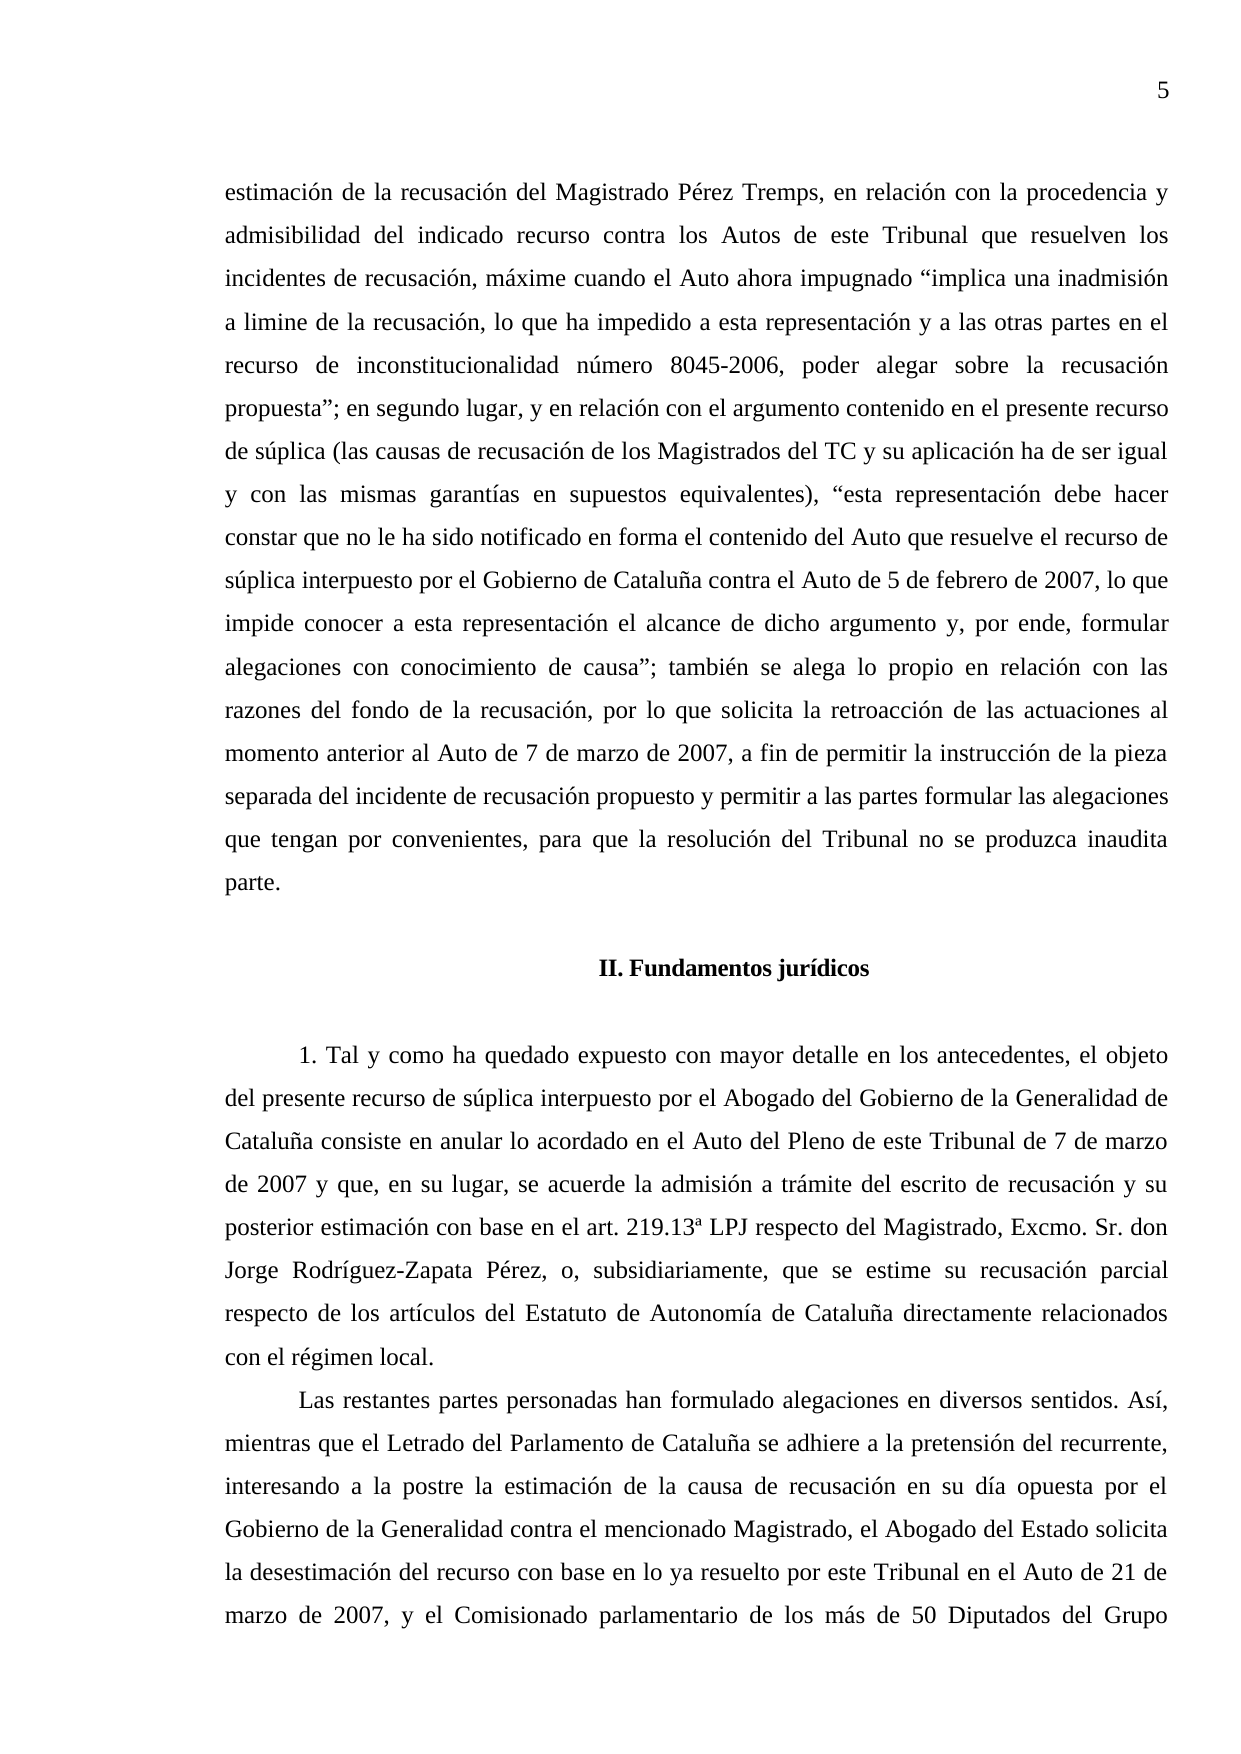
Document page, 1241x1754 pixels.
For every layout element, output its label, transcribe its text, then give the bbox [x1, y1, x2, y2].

text 1. Tal y como ha quedado expuesto con mayor detalle en los antecedentes, el objeto del presente recurso de súplica interpuesto por el Abogado del Gobierno de la Generalidad de Cataluña consiste en anular lo acordado en el Auto del Pleno de este Tribunal de 7 de marzo de 2007 y que, en su lugar, se acuerde la admisión a trámite del escrito de recusación y su posterior estimación con base en el art. 219.13ª LPJ respecto del Magistrado, Excmo. Sr. don Jorge Rodríguez-Zapata Pérez, o, subsidiariamente, que se estime su recusación parcial respecto de los artículos del Estatuto de Autonomía de Cataluña directamente relacionados con el régimen local. [224, 1040, 1169, 1370]
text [224, 1385, 1169, 1629]
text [224, 177, 1169, 896]
subtitle II. Fundamentos jurídicos [224, 953, 1169, 982]
